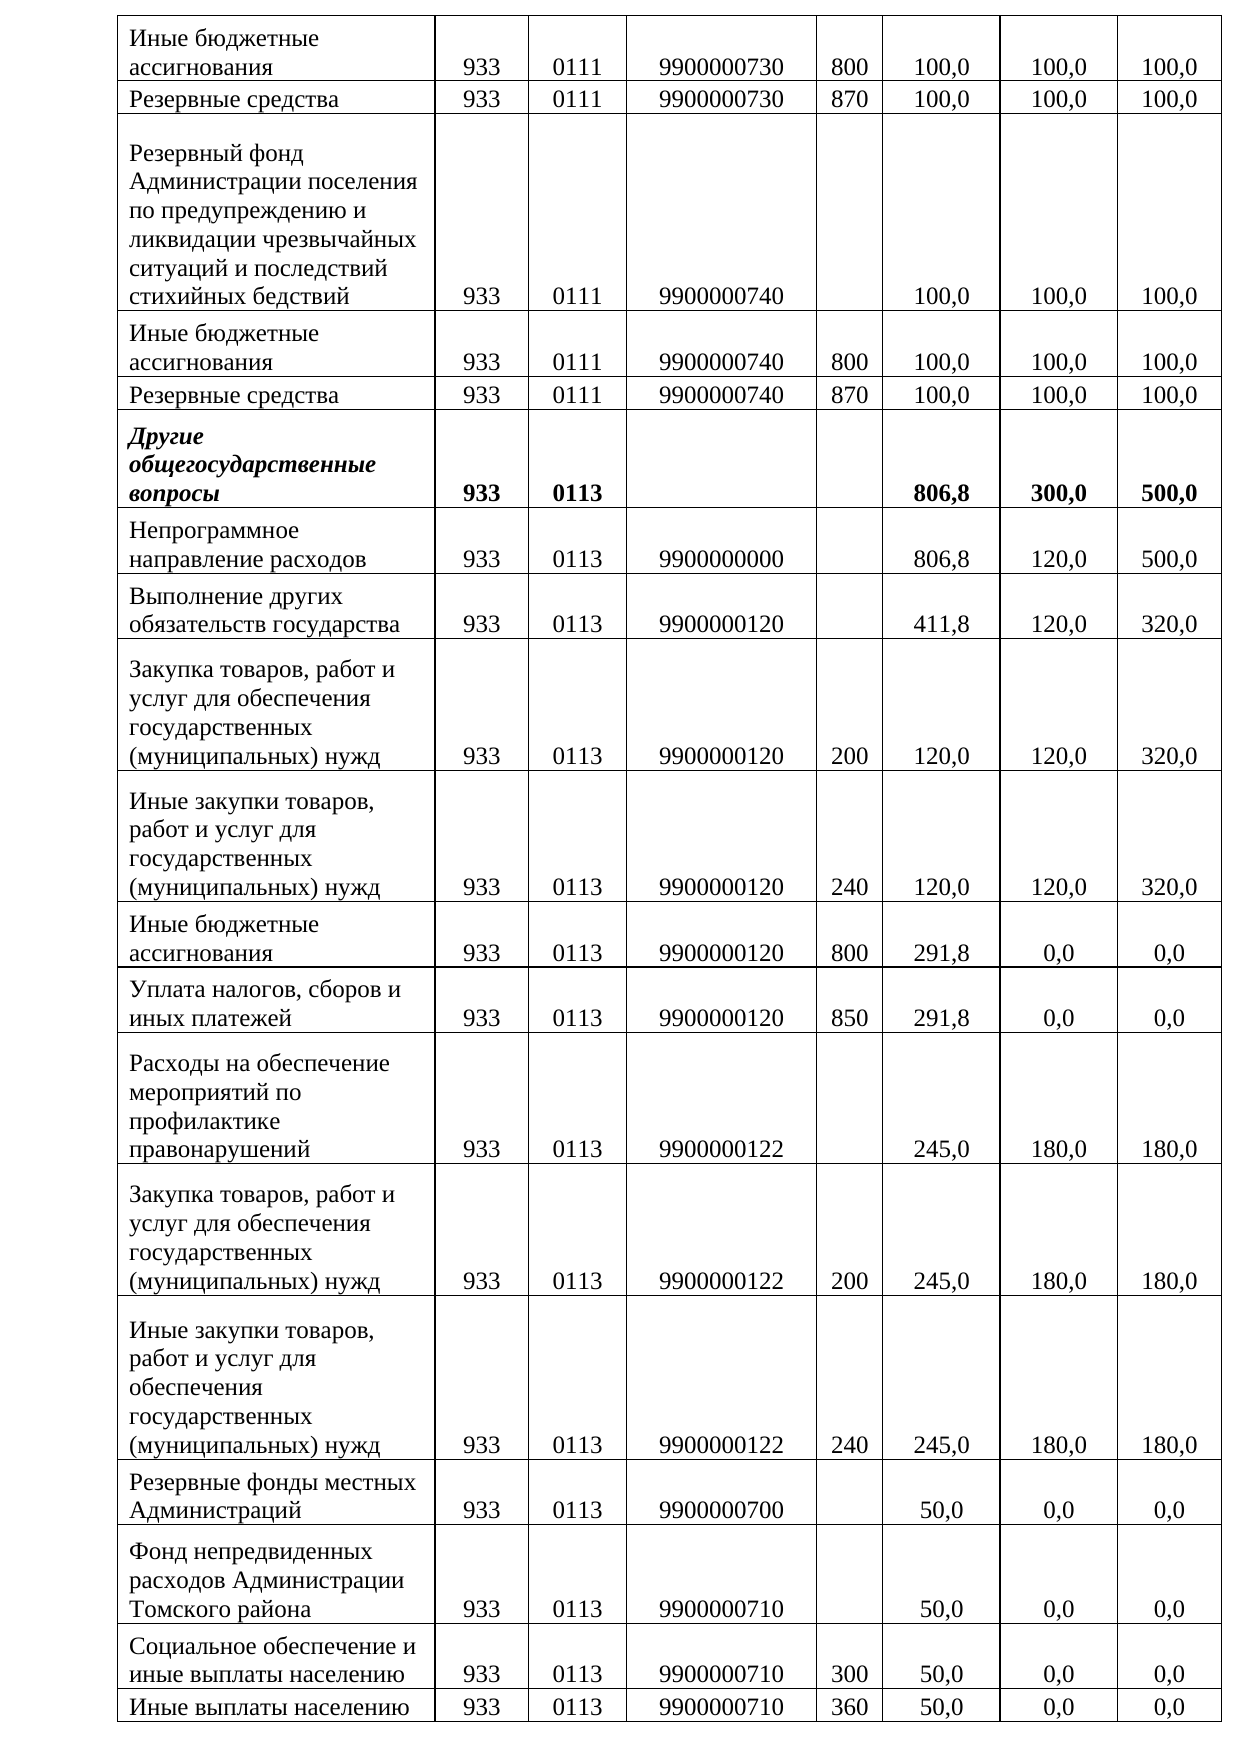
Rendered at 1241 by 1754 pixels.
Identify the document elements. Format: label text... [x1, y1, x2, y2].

table_cell 933 [436, 377, 528, 408]
table_cell 0,0 [1001, 1460, 1117, 1524]
table_cell 180,0 [1118, 1164, 1221, 1294]
table_cell 9900000710 [627, 1525, 816, 1623]
table_cell 870 [817, 81, 882, 113]
table_cell 100,0 [883, 377, 999, 408]
table_cell 933 [436, 639, 528, 769]
table_cell 0113 [529, 902, 626, 966]
table_cell 0113 [529, 1624, 626, 1688]
table_cell 933 [436, 1296, 528, 1458]
table_cell 0,0 [1001, 902, 1117, 966]
table_cell 0113 [529, 1296, 626, 1458]
table_cell 933 [436, 1164, 528, 1294]
table_cell 100,0 [1001, 377, 1117, 408]
table_cell 9900000740 [627, 377, 816, 408]
table_cell 9900000710 [627, 1624, 816, 1688]
table_cell 120,0 [1001, 574, 1117, 638]
table_cell 100,0 [1118, 377, 1221, 408]
table_cell 500,0 [1118, 410, 1221, 507]
table_cell 806,8 [883, 508, 999, 573]
table_cell 9900000700 [627, 1460, 816, 1524]
table_cell 0,0 [1001, 1689, 1117, 1721]
table_cell 850 [817, 968, 882, 1032]
table_cell 933 [436, 508, 528, 573]
table_cell Иные бюджетные ассигнования [118, 902, 434, 966]
table_cell 933 [436, 114, 528, 310]
table_cell 100,0 [883, 16, 999, 80]
table_cell 120,0 [1001, 771, 1117, 901]
table_cell 933 [436, 1525, 528, 1623]
table_cell 50,0 [883, 1624, 999, 1688]
table_cell 100,0 [883, 311, 999, 376]
table_cell Иные выплаты населению [118, 1689, 434, 1721]
table_cell 933 [436, 1460, 528, 1524]
table_cell 245,0 [883, 1033, 999, 1163]
table_cell 9900000730 [627, 81, 816, 113]
table_cell 100,0 [1001, 81, 1117, 113]
table_cell 100,0 [883, 81, 999, 113]
table_cell 100,0 [883, 114, 999, 310]
table_cell 100,0 [1001, 311, 1117, 376]
table_cell 100,0 [1118, 114, 1221, 310]
table_cell 411,8 [883, 574, 999, 638]
table_cell 800 [817, 16, 882, 80]
table_cell 0,0 [1001, 968, 1117, 1032]
table_cell 933 [436, 902, 528, 966]
table_cell [817, 1033, 882, 1163]
table_cell 50,0 [883, 1689, 999, 1721]
table_cell 0113 [529, 1460, 626, 1524]
table_cell 933 [436, 311, 528, 376]
table_cell 9900000122 [627, 1296, 816, 1458]
table_cell 933 [436, 771, 528, 901]
table_cell Фонд непредвиденных расходов Администрации Томского района [118, 1525, 434, 1623]
table_cell Выполнение других обязательств государства [118, 574, 434, 638]
table_cell 100,0 [1001, 16, 1117, 80]
table_cell 120,0 [883, 771, 999, 901]
table_cell 0113 [529, 771, 626, 901]
table_cell Резервные средства [118, 81, 434, 113]
table_cell 933 [436, 1033, 528, 1163]
table_cell [627, 410, 816, 507]
table_cell [817, 574, 882, 638]
table_cell Расходы на обеспечение мероприятий по профилактике правонарушений [118, 1033, 434, 1163]
table_cell 0111 [529, 81, 626, 113]
table_cell 100,0 [1118, 311, 1221, 376]
table_cell 245,0 [883, 1164, 999, 1294]
table_cell 240 [817, 771, 882, 901]
table_cell 0113 [529, 508, 626, 573]
table_cell 9900000122 [627, 1033, 816, 1163]
table_cell 9900000120 [627, 574, 816, 638]
table_cell 320,0 [1118, 771, 1221, 901]
table_cell 0,0 [1118, 968, 1221, 1032]
table_cell 180,0 [1001, 1033, 1117, 1163]
table_cell Иные бюджетные ассигнования [118, 16, 434, 80]
table_cell 50,0 [883, 1460, 999, 1524]
table_cell 9900000740 [627, 114, 816, 310]
table_cell [817, 114, 882, 310]
table_cell 0,0 [1001, 1525, 1117, 1623]
table_cell 0,0 [1118, 1460, 1221, 1524]
table_cell 9900000000 [627, 508, 816, 573]
table_cell 9900000710 [627, 1689, 816, 1721]
table_cell 0113 [529, 1525, 626, 1623]
table_cell 360 [817, 1689, 882, 1721]
table_cell 0111 [529, 311, 626, 376]
table_cell 100,0 [1118, 81, 1221, 113]
table_cell 933 [436, 1624, 528, 1688]
table_cell 0,0 [1118, 1689, 1221, 1721]
table_cell Иные закупки товаров, работ и услуг для обеспечения государственных (муниципальных) нужд [118, 1296, 434, 1458]
table_cell 0,0 [1001, 1624, 1117, 1688]
table_cell 933 [436, 16, 528, 80]
table_cell 200 [817, 1164, 882, 1294]
table_cell [817, 508, 882, 573]
table_cell 120,0 [1001, 639, 1117, 769]
table_cell Резервный фонд Администрации поселения по предупреждению и ликвидации чрезвычайных ситуаций и последствий стихийных бедствий [118, 114, 434, 310]
table_cell 933 [436, 410, 528, 507]
table_cell 300 [817, 1624, 882, 1688]
table_cell 180,0 [1001, 1296, 1117, 1458]
table_cell 9900000120 [627, 771, 816, 901]
table_cell 200 [817, 639, 882, 769]
table_cell 0,0 [1118, 1624, 1221, 1688]
table_cell Уплата налогов, сборов и иных платежей [118, 968, 434, 1032]
table_cell 933 [436, 1689, 528, 1721]
table_cell 120,0 [883, 639, 999, 769]
table_cell 806,8 [883, 410, 999, 507]
table_cell 0,0 [1118, 902, 1221, 966]
table_cell 9900000122 [627, 1164, 816, 1294]
table_cell 320,0 [1118, 639, 1221, 769]
table_cell 291,8 [883, 902, 999, 966]
table_cell 100,0 [1118, 16, 1221, 80]
table_cell 300,0 [1001, 410, 1117, 507]
table_cell 0113 [529, 410, 626, 507]
table_cell Другие общегосударственные вопросы [118, 410, 434, 507]
table_cell 0113 [529, 1033, 626, 1163]
table_cell 870 [817, 377, 882, 408]
table_cell Иные бюджетные ассигнования [118, 311, 434, 376]
table_cell Непрограммное направление расходов [118, 508, 434, 573]
table_cell 0113 [529, 574, 626, 638]
table_cell 180,0 [1118, 1296, 1221, 1458]
table_cell 933 [436, 574, 528, 638]
table_cell 800 [817, 311, 882, 376]
table_cell 291,8 [883, 968, 999, 1032]
table_cell 933 [436, 968, 528, 1032]
table_cell 0113 [529, 1164, 626, 1294]
table_cell 9900000120 [627, 902, 816, 966]
table_cell 9900000120 [627, 639, 816, 769]
table_cell [817, 1525, 882, 1623]
table_cell 0113 [529, 968, 626, 1032]
table_cell [817, 410, 882, 507]
table_cell 320,0 [1118, 574, 1221, 638]
table_cell 120,0 [1001, 508, 1117, 573]
table_cell 0111 [529, 114, 626, 310]
table_cell 0,0 [1118, 1525, 1221, 1623]
table_cell Резервные фонды местных Администраций [118, 1460, 434, 1524]
table_cell 500,0 [1118, 508, 1221, 573]
table_cell 100,0 [1001, 114, 1117, 310]
table_cell 800 [817, 902, 882, 966]
table_cell 933 [436, 81, 528, 113]
table_cell 245,0 [883, 1296, 999, 1458]
table_cell 180,0 [1118, 1033, 1221, 1163]
table_cell 0111 [529, 16, 626, 80]
table_cell 180,0 [1001, 1164, 1117, 1294]
table_cell 240 [817, 1296, 882, 1458]
table_cell Резервные средства [118, 377, 434, 408]
table_cell 50,0 [883, 1525, 999, 1623]
table_cell 9900000120 [627, 968, 816, 1032]
table_cell 9900000730 [627, 16, 816, 80]
table_cell Закупка товаров, работ и услуг для обеспечения государственных (муниципальных) нужд [118, 1164, 434, 1294]
table_cell 0111 [529, 377, 626, 408]
table_cell Иные закупки товаров, работ и услуг для государственных (муниципальных) нужд [118, 771, 434, 901]
table_cell 9900000740 [627, 311, 816, 376]
table_cell Закупка товаров, работ и услуг для обеспечения государственных (муниципальных) нужд [118, 639, 434, 769]
table_cell 0113 [529, 1689, 626, 1721]
table_cell 0113 [529, 639, 626, 769]
table_cell Социальное обеспечение и иные выплаты населению [118, 1624, 434, 1688]
table_cell [817, 1460, 882, 1524]
